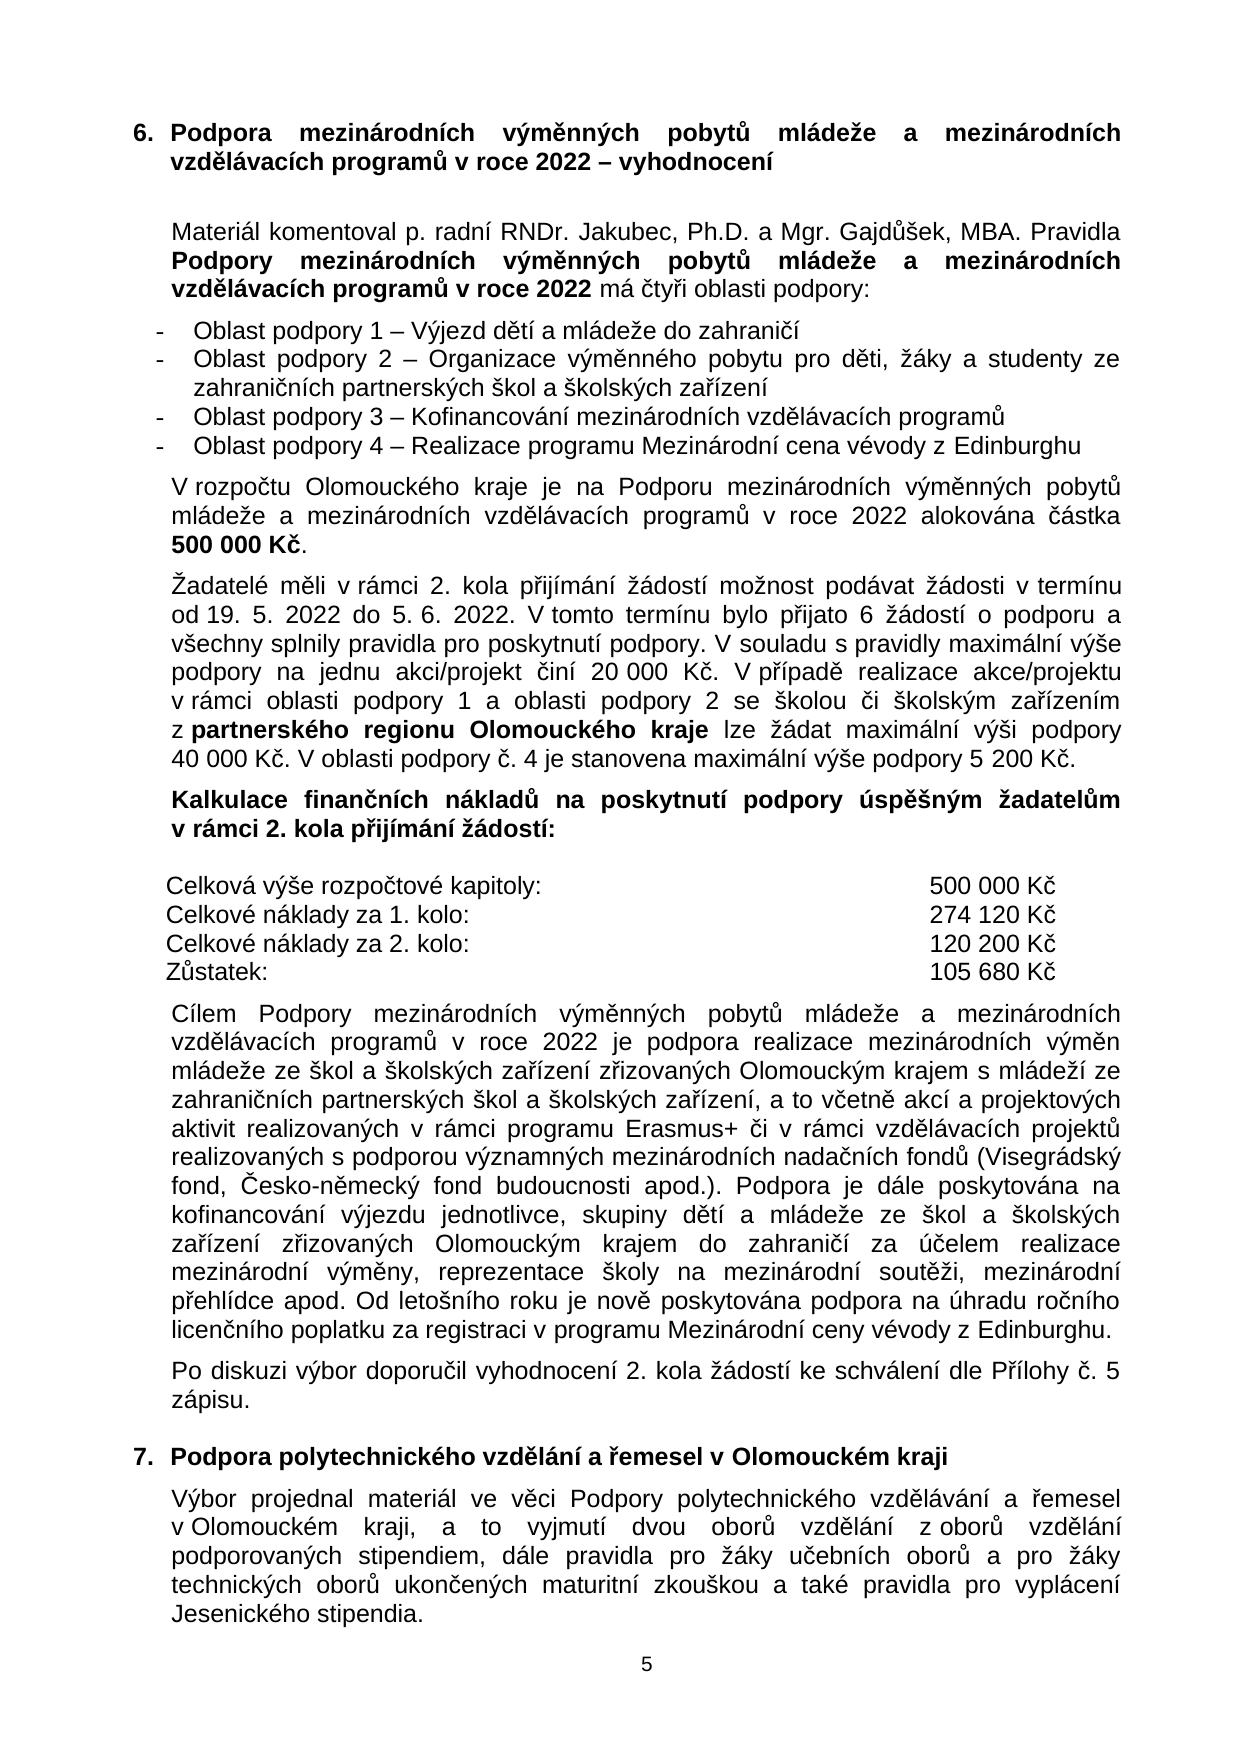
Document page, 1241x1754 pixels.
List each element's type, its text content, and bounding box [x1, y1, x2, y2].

text Výbor projednal materiál ve věci Podpory polytechnického vzdělávání a řemesel v Olomouckém kraji, a to vyjmutí dvou oborů vzdělání z oborů vzdělání podporovaných stipendiem, dále pravidla pro žáky učebních oborů a pro žáky technických oborů ukončených maturitní zkouškou a také pravidla pro vyplácení Jesenického stipendia. [171, 1483, 1122, 1627]
list Oblast podpory 4 – Realizace programu Mezinárodní cena vévody z Edinburghu [156, 431, 1122, 460]
text Zůstatek: 105 680 Kč [117, 957, 1122, 986]
list Podpora polytechnického vzdělání a řemesel v Olomouckém kraji [133, 1442, 1122, 1471]
text Celková výše rozpočtové kapitoly: 500 000 Kč [117, 871, 1122, 900]
text Kalkulace finančních nákladů na poskytnutí podpory úspěšným žadatelům v rámci 2. kola přijímání žádostí: [171, 785, 1122, 842]
list Oblast podpory 1 – Výjezd dětí a mládeže do zahraničí [156, 316, 1122, 344]
text Celkové náklady za 1. kolo: 274 120 Kč [117, 900, 1122, 928]
list Podpora mezinárodních výměnných pobytů mládeže a mezinárodních vzdělávacích programů v roce 2022 – vyhodnocení [133, 118, 1122, 176]
text Celkové náklady za 2. kolo: 120 200 Kč [117, 928, 1122, 957]
list Oblast podpory 3 – Kofinancování mezinárodních vzdělávacích programů [156, 402, 1122, 431]
text Materiál komentoval p. radní RNDr. Jakubec, Ph.D. a Mgr. Gajdůšek, MBA. Pravidla Podpory mezinárodních výměnných pobytů mládeže a mezinárodních vzdělávacích programů v roce 2022 má čtyři oblasti podpory: [171, 217, 1122, 303]
text Po diskuzi výbor doporučil vyhodnocení 2. kola žádostí ke schválení dle Přílohy č. 5 zápisu. [171, 1356, 1122, 1413]
text Cílem Podpory mezinárodních výměnných pobytů mládeže a mezinárodních vzdělávacích programů v roce 2022 je podpora realizace mezinárodních výměn mládeže ze škol a školských zařízení zřizovaných Olomouckým krajem s mládeží ze zahraničních partnerských škol a školských zařízení, a to včetně akcí a projektových aktivit realizovaných v rámci programu Erasmus+ či v rámci vzdělávacích projektů realizovaných s podporou významných mezinárodních nadačních fondů (Visegrádský fond, Česko-německý fond budoucnosti apod.). Podpora je dále poskytována na kofinancování výjezdu jednotlivce, skupiny dětí a mládeže ze škol a školských zařízení zřizovaných Olomouckým krajem do zahraničí za účelem realizace mezinárodní výměny, reprezentace školy na mezinárodní soutěži, mezinárodní přehlídce apod. Od letošního roku je nově poskytována podpora na úhradu ročního licenčního poplatku za registraci v programu Mezinárodní ceny vévody z Edinburghu. [171, 998, 1122, 1343]
text Žadatelé měli v rámci 2. kola přijímání žádostí možnost podávat žádosti v termínu od 19. 5. 2022 do 5. 6. 2022. V tomto termínu bylo přijato 6 žádostí o podporu a všechny splnily pravidla pro poskytnutí podpory. V souladu s pravidly maximální výše podpory na jednu akci/projekt činí 20 000 Kč. V případě realizace akce/projektu v rámci oblasti podpory 1 a oblasti podpory 2 se školou či školským zařízením z partnerského regionu Olomouckého kraje lze žádat maximální výši podpory 40 000 Kč. V oblasti podpory č. 4 je stanovena maximální výše podpory 5 200 Kč. [171, 571, 1122, 772]
list Oblast podpory 2 – Organizace výměnného pobytu pro děti, žáky a studenty ze zahraničních partnerských škol a školských zařízení [156, 344, 1122, 402]
text V rozpočtu Olomouckého kraje je na Podporu mezinárodních výměnných pobytů mládeže a mezinárodních vzdělávacích programů v roce 2022 alokována částka 500 000 Kč. [171, 472, 1122, 558]
